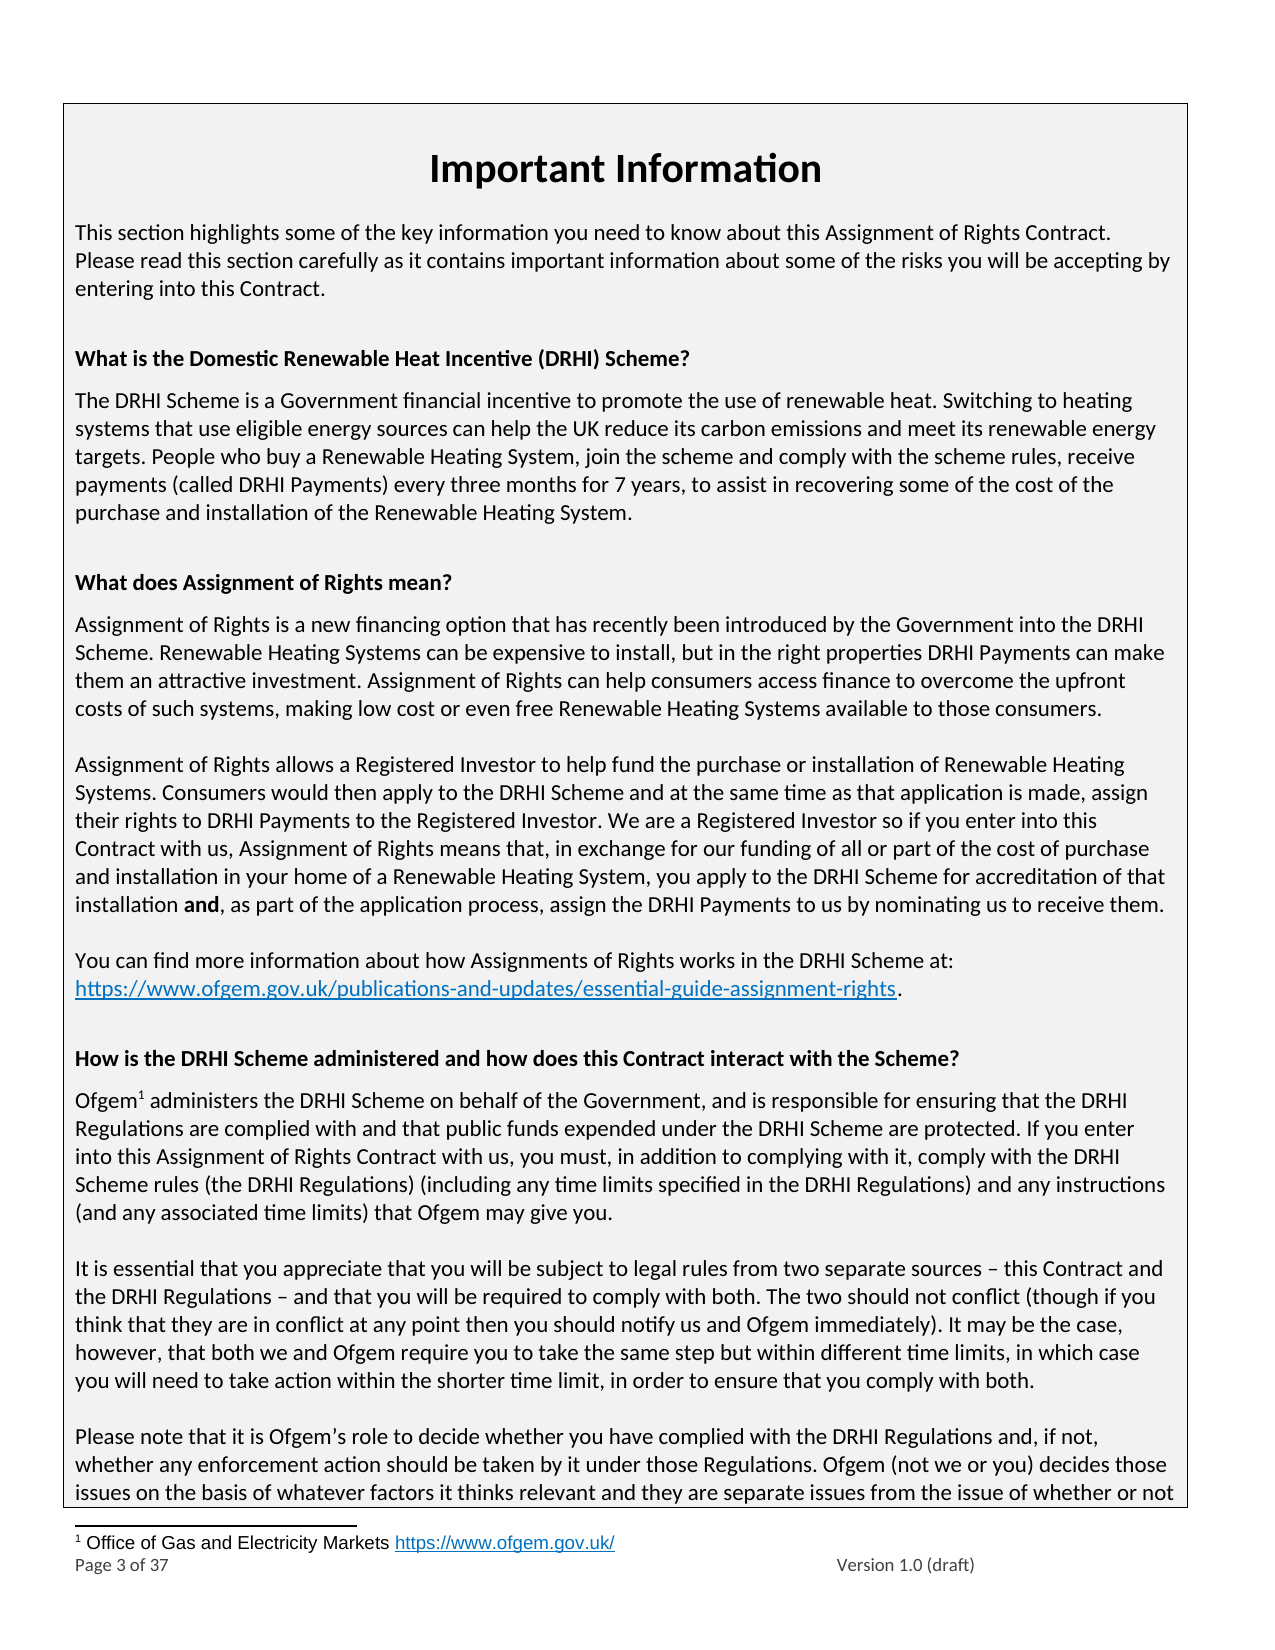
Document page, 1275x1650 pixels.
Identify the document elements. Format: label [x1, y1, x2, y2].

table_header [64, 104, 1187, 1507]
